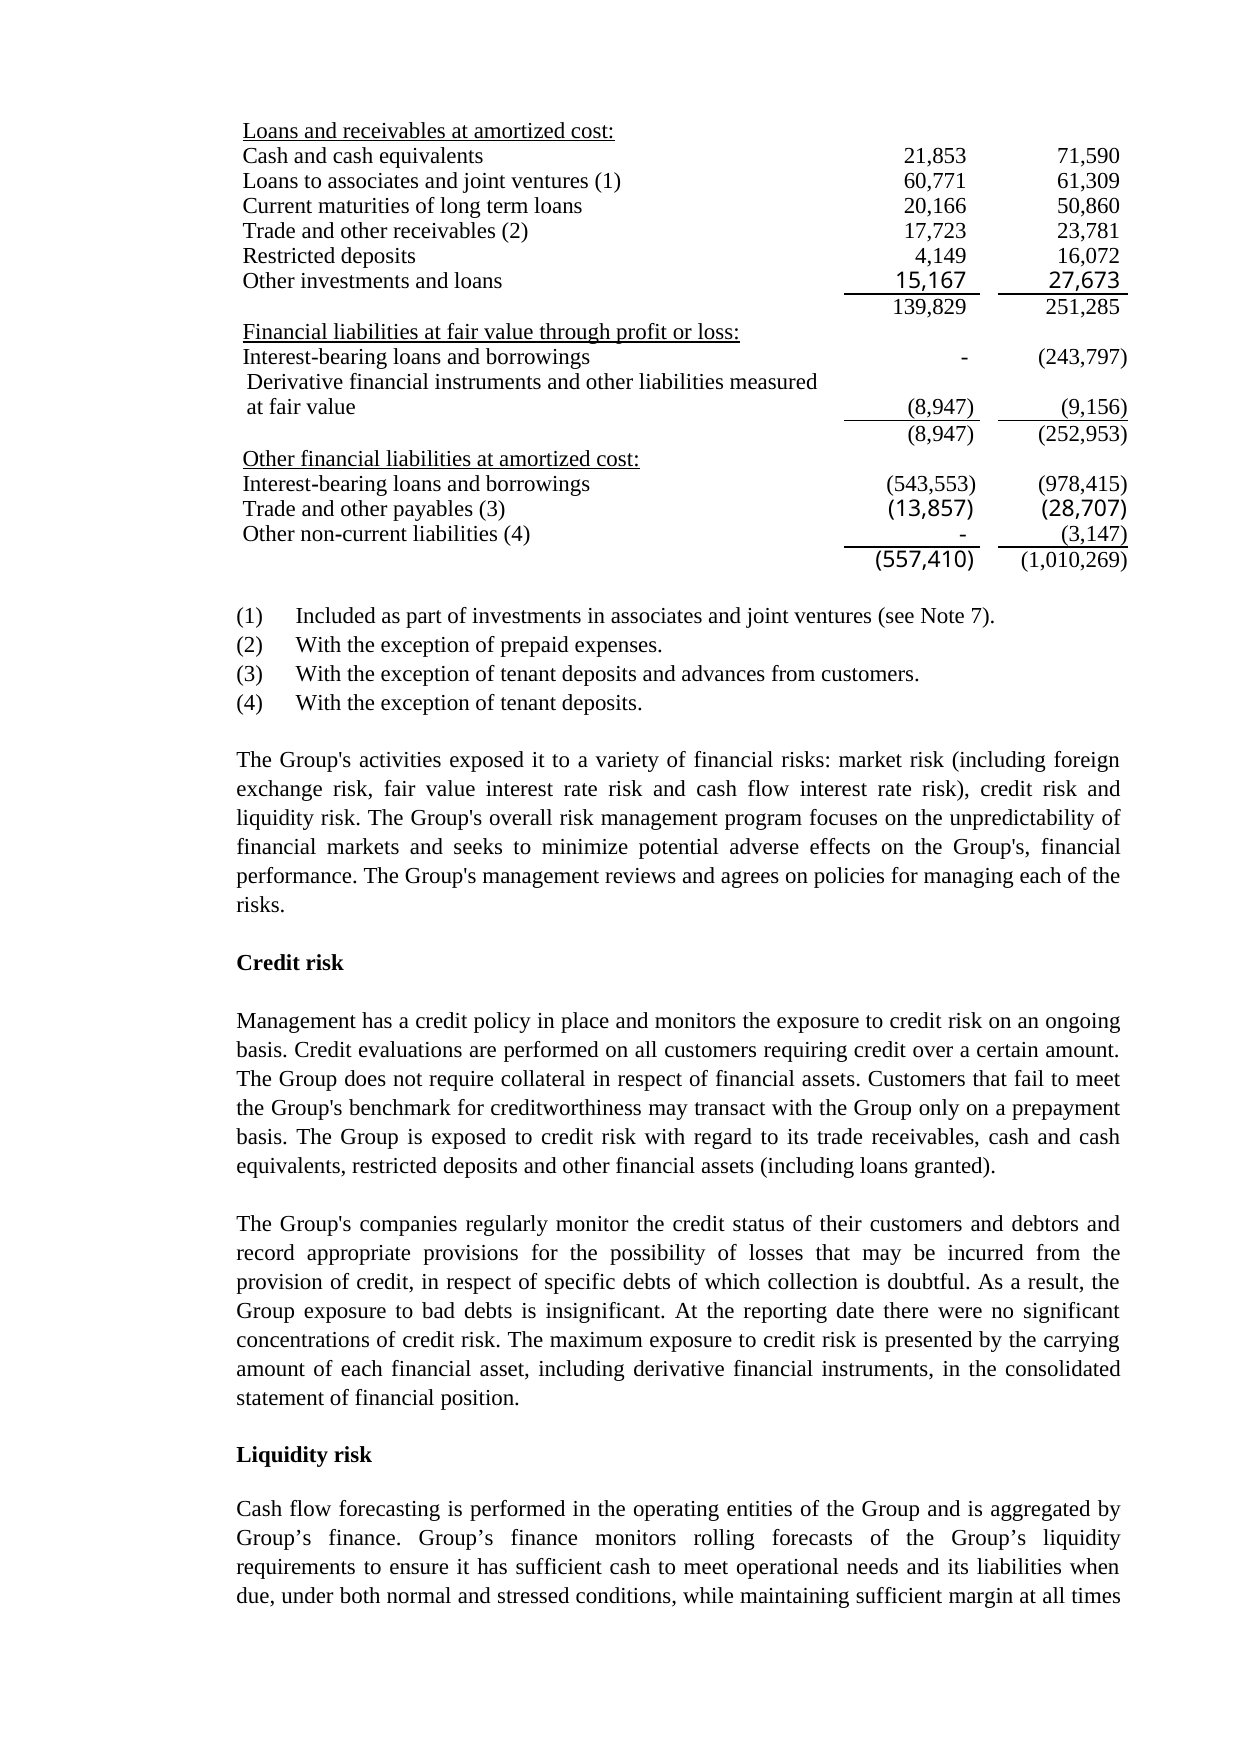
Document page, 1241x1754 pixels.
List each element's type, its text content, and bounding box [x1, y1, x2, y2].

text (4) With the exception of tenant deposits. [236, 689, 1122, 715]
text Management has a credit policy in place and monitors the exposure to credit risk on an ongoing basis. Credit evaluations are performed on all customers requiring credit over a certain amount. The Group does not require collateral in respect of financial assets. Customers that fail to meet the Group's benchmark for creditworthiness may transact with the Group only on a prepayment basis. The Group is exposed to credit risk with regard to its trade receivables, cash and cash equivalents, restricted deposits and other financial assets (including loans granted). [236, 1007, 1122, 1178]
text Liquidity risk [236, 1442, 1122, 1468]
text (1) Included as part of investments in associates and joint ventures (see Note 7). [236, 602, 1122, 628]
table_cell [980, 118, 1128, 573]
text The Group's activities exposed it to a variety of financial risks: market risk (including foreign exchange risk, fair value interest rate risk and cash flow interest rate risk), credit risk and liquidity risk. The Group's overall risk management program focuses on the unpredictability of financial markets and seeks to minimize potential adverse effects on the Group's, financial performance. The Group's management reviews and agrees on policies for managing each of the risks. [236, 747, 1122, 918]
text (3) With the exception of tenant deposits and advances from customers. [236, 660, 1122, 686]
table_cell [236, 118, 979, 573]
text (2) With the exception of prepaid expenses. [236, 631, 1122, 657]
text Credit risk [236, 949, 1122, 976]
text The Group's companies regularly monitor the credit status of their customers and debtors and record appropriate provisions for the possibility of losses that may be incurred from the provision of credit, in respect of specific debts of which collection is doubtful. As a result, the Group exposure to bad debts is insignificant. At the reporting date there were no significant concentrations of credit risk. The maximum exposure to credit risk is presented by the carrying amount of each financial asset, including derivative financial instruments, in the consolidated statement of financial position. [236, 1210, 1122, 1410]
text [236, 1496, 1122, 1609]
